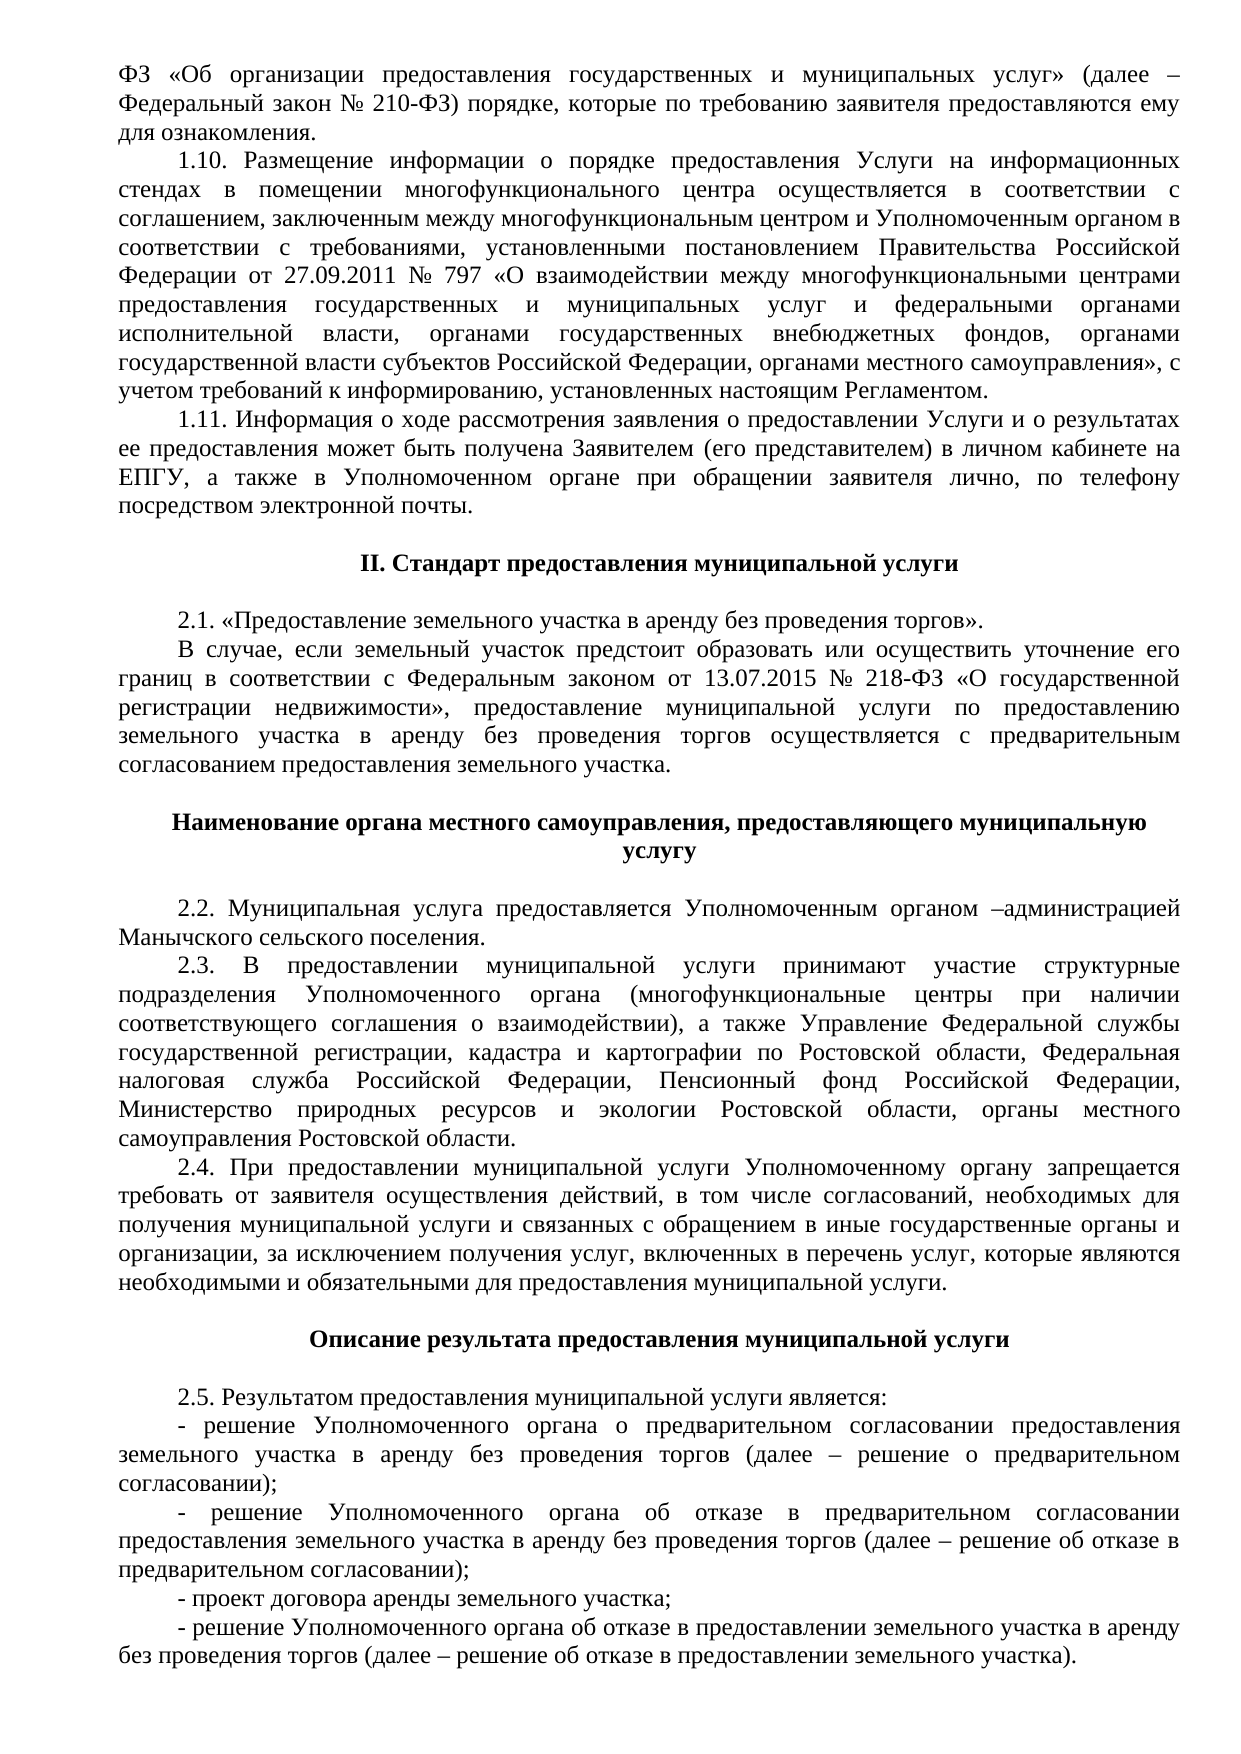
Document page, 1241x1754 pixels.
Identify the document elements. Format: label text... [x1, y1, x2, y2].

text 2.5. Результатом предоставления муниципальной услуги является: [118, 1382, 1181, 1410]
text - решение Уполномоченного органа об отказе в предоставлении земельного участка в аренду без проведения торгов (далее – решение об отказе в предоставлении земельного участка). [118, 1612, 1181, 1669]
text 2.4. При предоставлении муниципальной услуги Уполномоченному органу запрещается требовать от заявителя осуществления действий, в том числе согласований, необходимых для получения муниципальной услуги и связанных с обращением в иные государственные органы и организации, за исключением получения услуг, включенных в перечень услуг, которые являются необходимыми и обязательными для предоставления муниципальной услуги. [118, 1152, 1181, 1295]
text 1.10. Размещение информации о порядке предоставления Услуги на информационных стендах в помещении многофункционального центра осуществляется в соответствии с соглашением, заключенным между многофункциональным центром и Уполномоченным органом в соответствии с требованиями, установленными постановлением Правительства Российской Федерации от 27.09.2011 № 797 «О взаимодействии между многофункциональными центрами предоставления государственных и муниципальных услуг и федеральными органами исполнительной власти, органами государственных внебюджетных фондов, органами государственной власти субъектов Российской Федерации, органами местного самоуправления», с учетом требований к информированию, установленных настоящим Регламентом. [118, 145, 1181, 404]
text - решение Уполномоченного органа об отказе в предварительном согласовании предоставления земельного участка в аренду без проведения торгов (далее – решение об отказе в предварительном согласовании); [118, 1497, 1181, 1583]
subtitle Описание результата предоставления муниципальной услуги [138, 1324, 1181, 1353]
text 2.1. «Предоставление земельного участка в аренду без проведения торгов». [118, 605, 1181, 634]
text 1.11. Информация о ходе рассмотрения заявления о предоставлении Услуги и о результатах ее предоставления может быть получена Заявителем (его представителем) в личном кабинете на ЕПГУ, а также в Уполномоченном органе при обращении заявителя лично, по телефону посредством электронной почты. [118, 404, 1181, 519]
subtitle Наименование органа местного самоуправления, предоставляющего муниципальную услугу [138, 807, 1181, 864]
subtitle II. Стандарт предоставления муниципальной услуги [138, 548, 1181, 577]
text - решение Уполномоченного органа о предварительном согласовании предоставления земельного участка в аренду без проведения торгов (далее – решение о предварительном согласовании); [118, 1410, 1181, 1497]
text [118, 59, 1181, 145]
text 2.2. Муниципальная услуга предоставляется Уполномоченным органом –администрацией Манычского сельского поселения. [118, 893, 1181, 950]
text В случае, если земельный участок предстоит образовать или осуществить уточнение его границ в соответствии с Федеральным законом от 13.07.2015 № 218-ФЗ «О государственной регистрации недвижимости», предоставление муниципальной услуги по предоставлению земельного участка в аренду без проведения торгов осуществляется с предварительным согласованием предоставления земельного участка. [118, 634, 1181, 778]
text - проект договора аренды земельного участка; [118, 1583, 1181, 1612]
text 2.3. В предоставлении муниципальной услуги принимают участие структурные подразделения Уполномоченного органа (многофункциональные центры при наличии соответствующего соглашения о взаимодействии), а также Управление Федеральной службы государственной регистрации, кадастра и картографии по Ростовской области, Федеральная налоговая служба Российской Федерации, Пенсионный фонд Российской Федерации, Министерство природных ресурсов и экологии Ростовской области, органы местного самоуправления Ростовской области. [118, 950, 1181, 1152]
